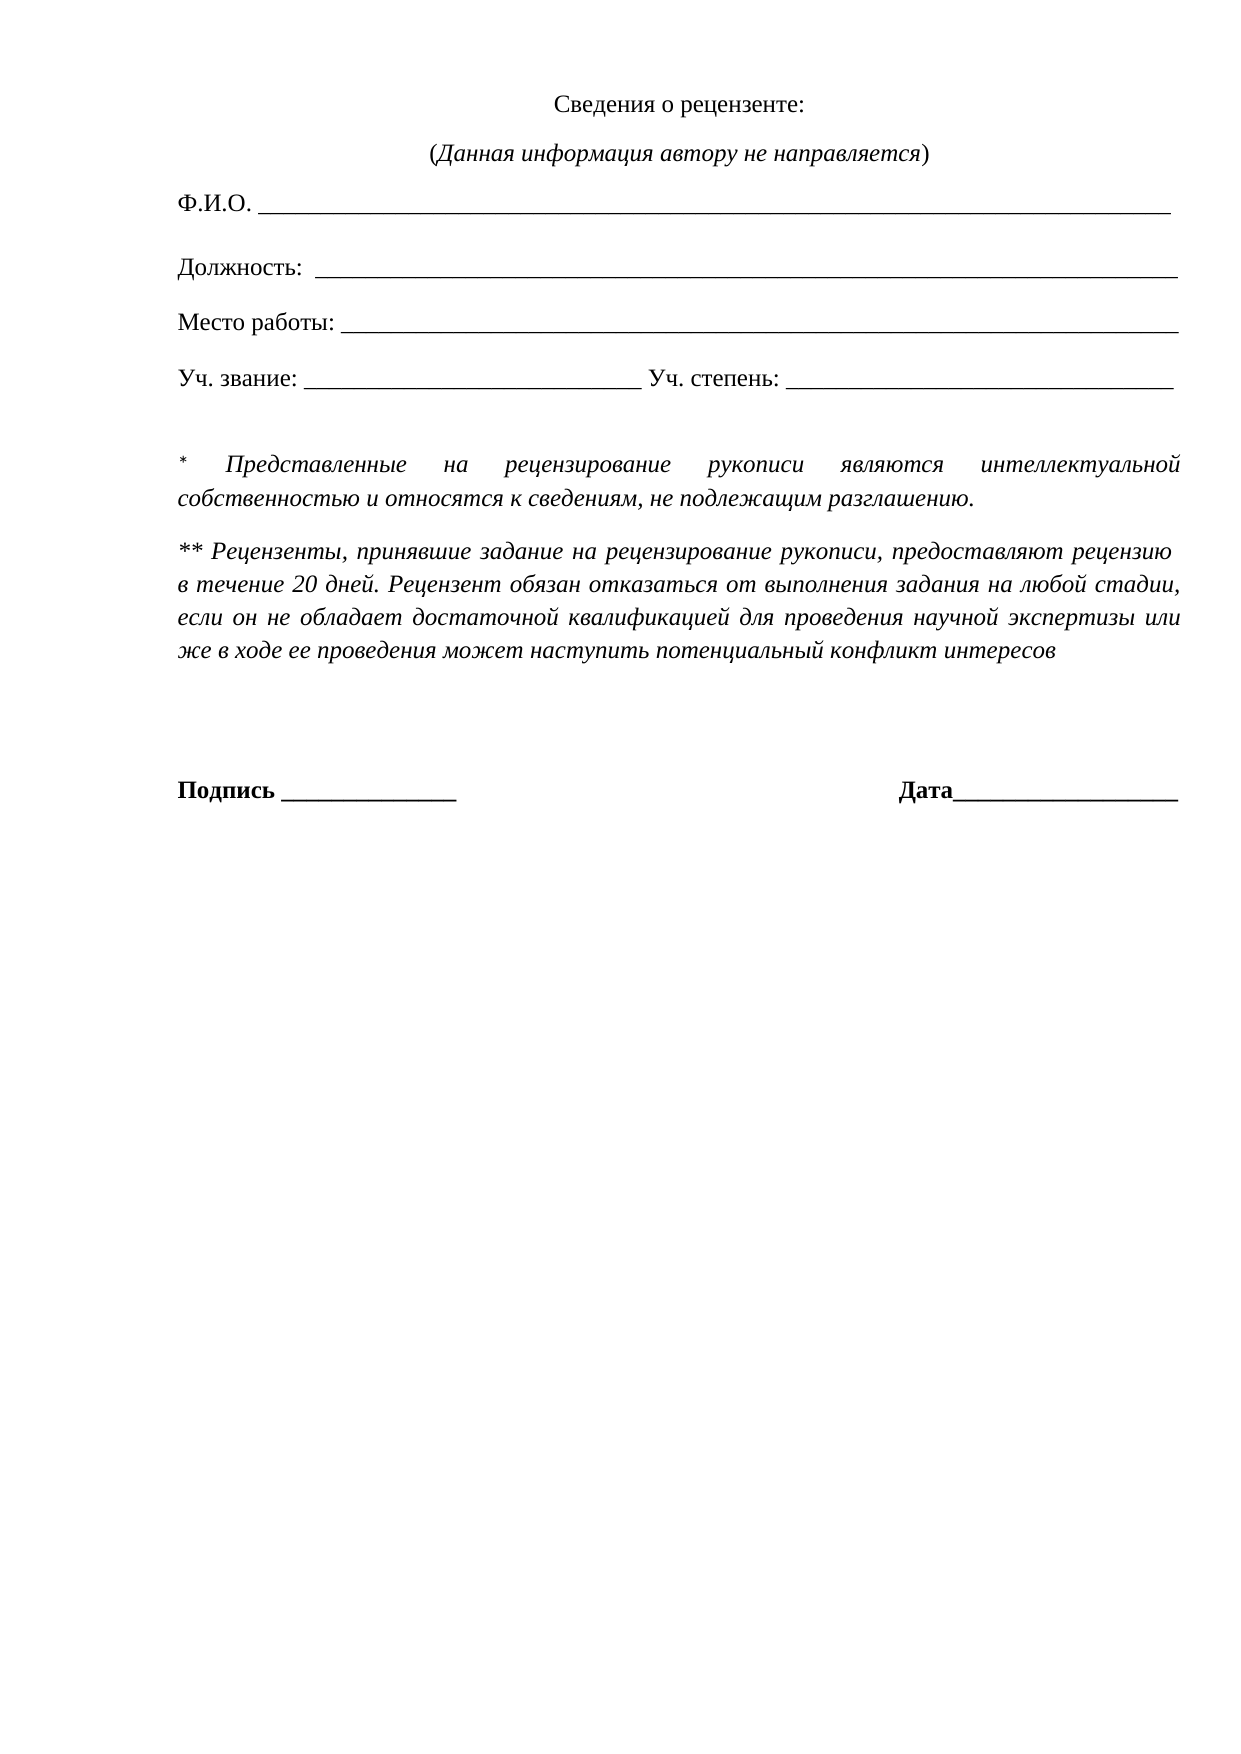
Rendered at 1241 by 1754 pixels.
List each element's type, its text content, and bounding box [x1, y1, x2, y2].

text Сведения о рецензенте: [177, 89, 1181, 117]
text * Представленные на рецензирование рукописи являются интеллектуальной собственностью и относятся к сведениям, не подлежащим разглашению. [177, 449, 1181, 511]
text (Данная информация автору не направляется) [177, 138, 1181, 167]
text Место работы: ___________________________________________________________________ [177, 307, 1181, 336]
text Уч. звание: ___________________________ Уч. степень: _______________________________ [177, 363, 1181, 392]
text Ф.И.О. _________________________________________________________________________ [177, 188, 1181, 217]
subtitle Подпись ______________ Дата__________________ [177, 776, 1181, 804]
text Должность: _____________________________________________________________________ [177, 252, 1181, 281]
text ** Рецензенты, принявшие задание на рецензирование рукописи, предоставляют рецензию в течение 20 дней. Рецензент обязан отказаться от выполнения задания на любой стадии, если он не обладает достаточной квалификацией для проведения научной экспертизы или же в ходе ее проведения может наступить потенциальный конфликт интересов [177, 536, 1181, 664]
